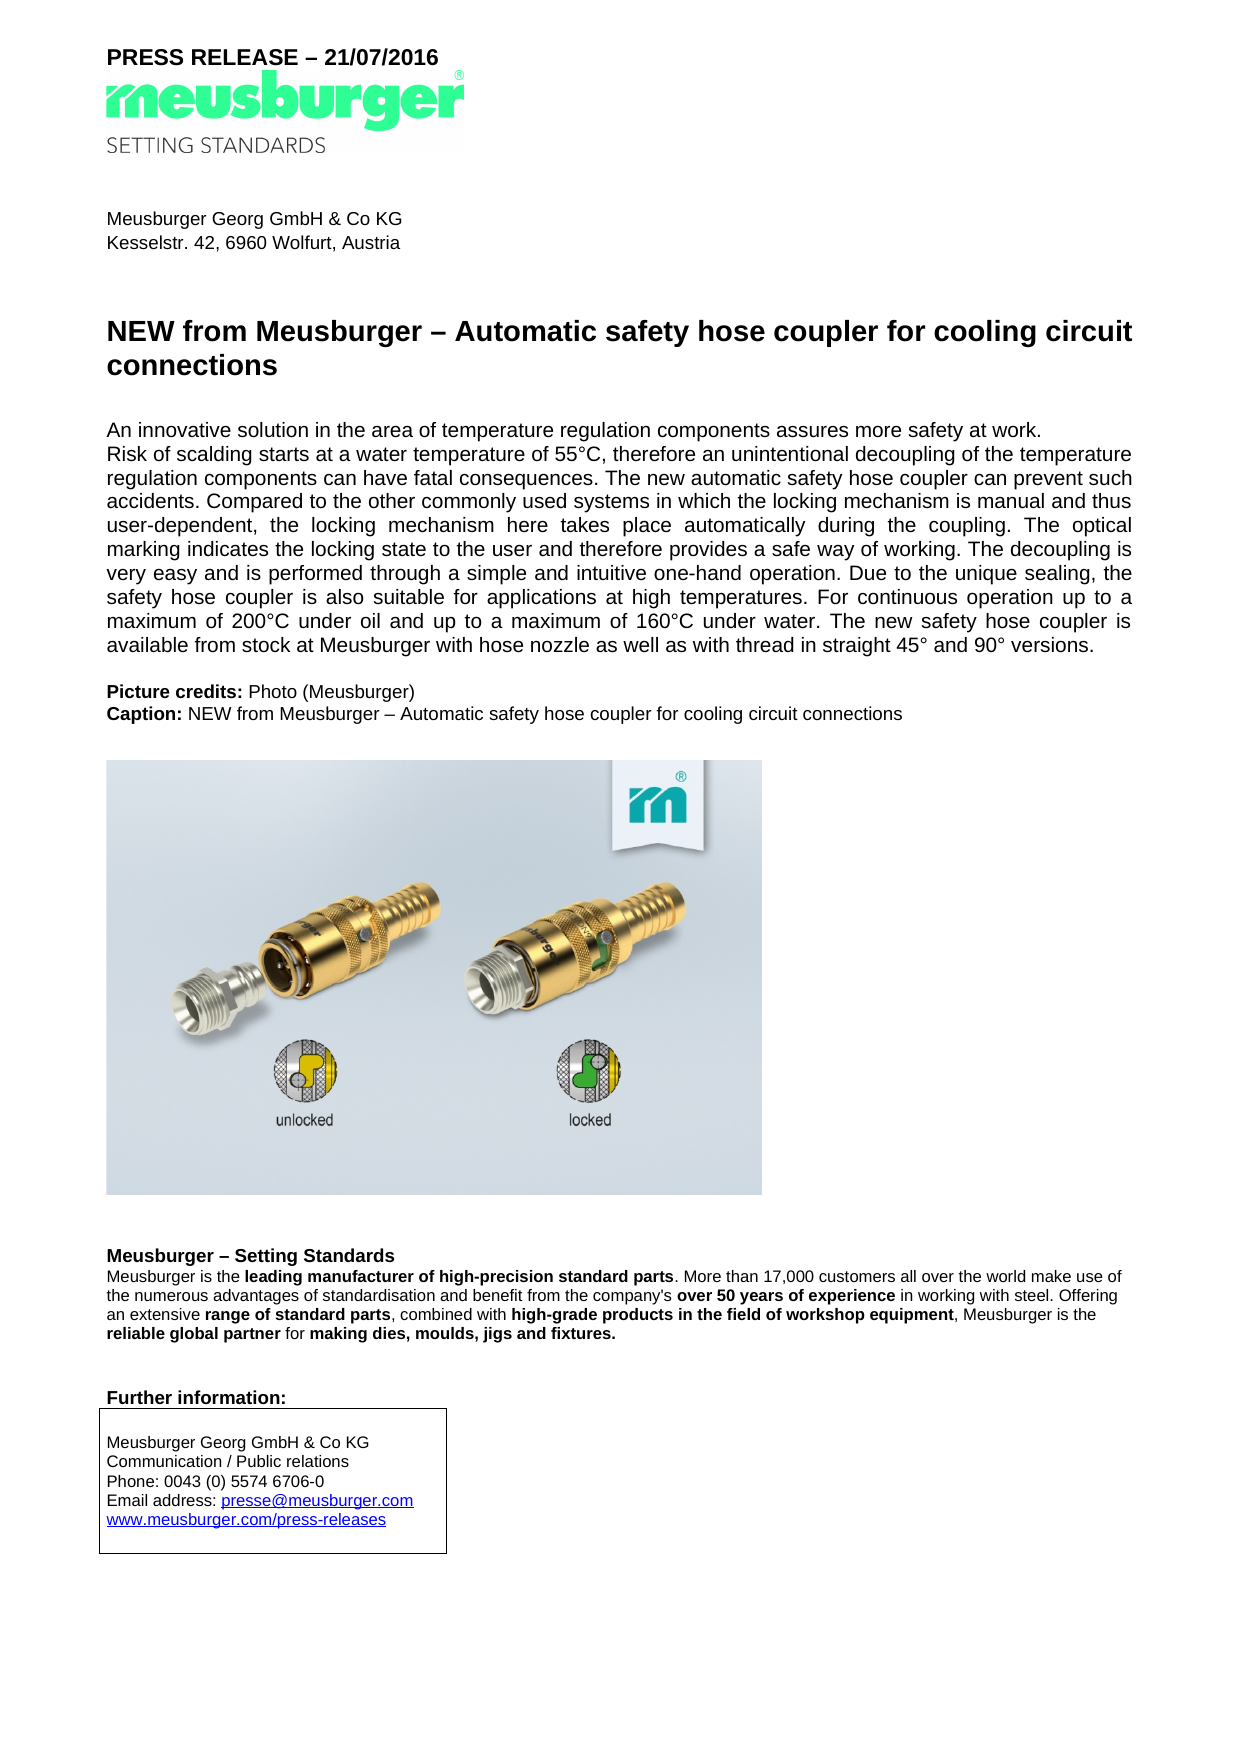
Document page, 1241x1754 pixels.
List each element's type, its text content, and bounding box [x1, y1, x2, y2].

text An innovative solution in the area of temperature regulation components assures more safety at work. [106, 417, 1134, 441]
text Meusburger – Setting Standards [106, 1245, 1134, 1267]
text Picture credits: Photo (Meusburger) [106, 681, 1134, 703]
text NEW from Meusburger – Automatic safety hose coupler for cooling circuit connections [106, 314, 1134, 382]
picture [106, 760, 762, 1195]
text Further information: [106, 1386, 1134, 1408]
picture [106, 70, 464, 153]
text Meusburger Georg GmbH & Co KG [106, 207, 1134, 229]
text Meusburger is the leading manufacturer of high-precision standard parts. More than 17,000 customers all over the world make use of the numerous advantages of standardisation and benefit from the company's over 50 years of experience in working with steel. Offering an extensive range of standard parts, combined with high-grade products in the field of workshop equipment, Meusburger is the reliable global partner for making dies, moulds, jigs and fixtures. [106, 1267, 1134, 1343]
text Caption: NEW from Meusburger – Automatic safety hose coupler for cooling circuit connections [106, 703, 1134, 724]
text Kesselstr. 42, 6960 Wolfurt, Austria [106, 232, 1134, 254]
text Risk of scalding starts at a water temperature of 55°C, therefore an unintentional decoupling of the temperature regulation components can have fatal consequences. The new automatic safety hose coupler can prevent such accidents. Compared to the other commonly used systems in which the locking mechanism is manual and thus user-dependent, the locking mechanism here takes place automatically during the coupling. The optical marking indicates the locking state to the user and therefore provides a safe way of working. The decoupling is very easy and is performed through a simple and intuitive one-hand operation. Due to the unique sealing, the safety hose coupler is also suitable for applications at high temperatures. For continuous operation up to a maximum of 200°C under oil and up to a maximum of 160°C under water. The new safety hose coupler is available from stock at Meusburger with hose nozzle as well as with thread in straight 45° and 90° versions. [106, 441, 1134, 657]
table_header Meusburger Georg GmbH & Co KG Communication / Public relations Phone: 0043 (0) 5574 6706-0 Email address: presse@meusburger.com www.meusburger.com/press-releases [100, 1409, 446, 1553]
